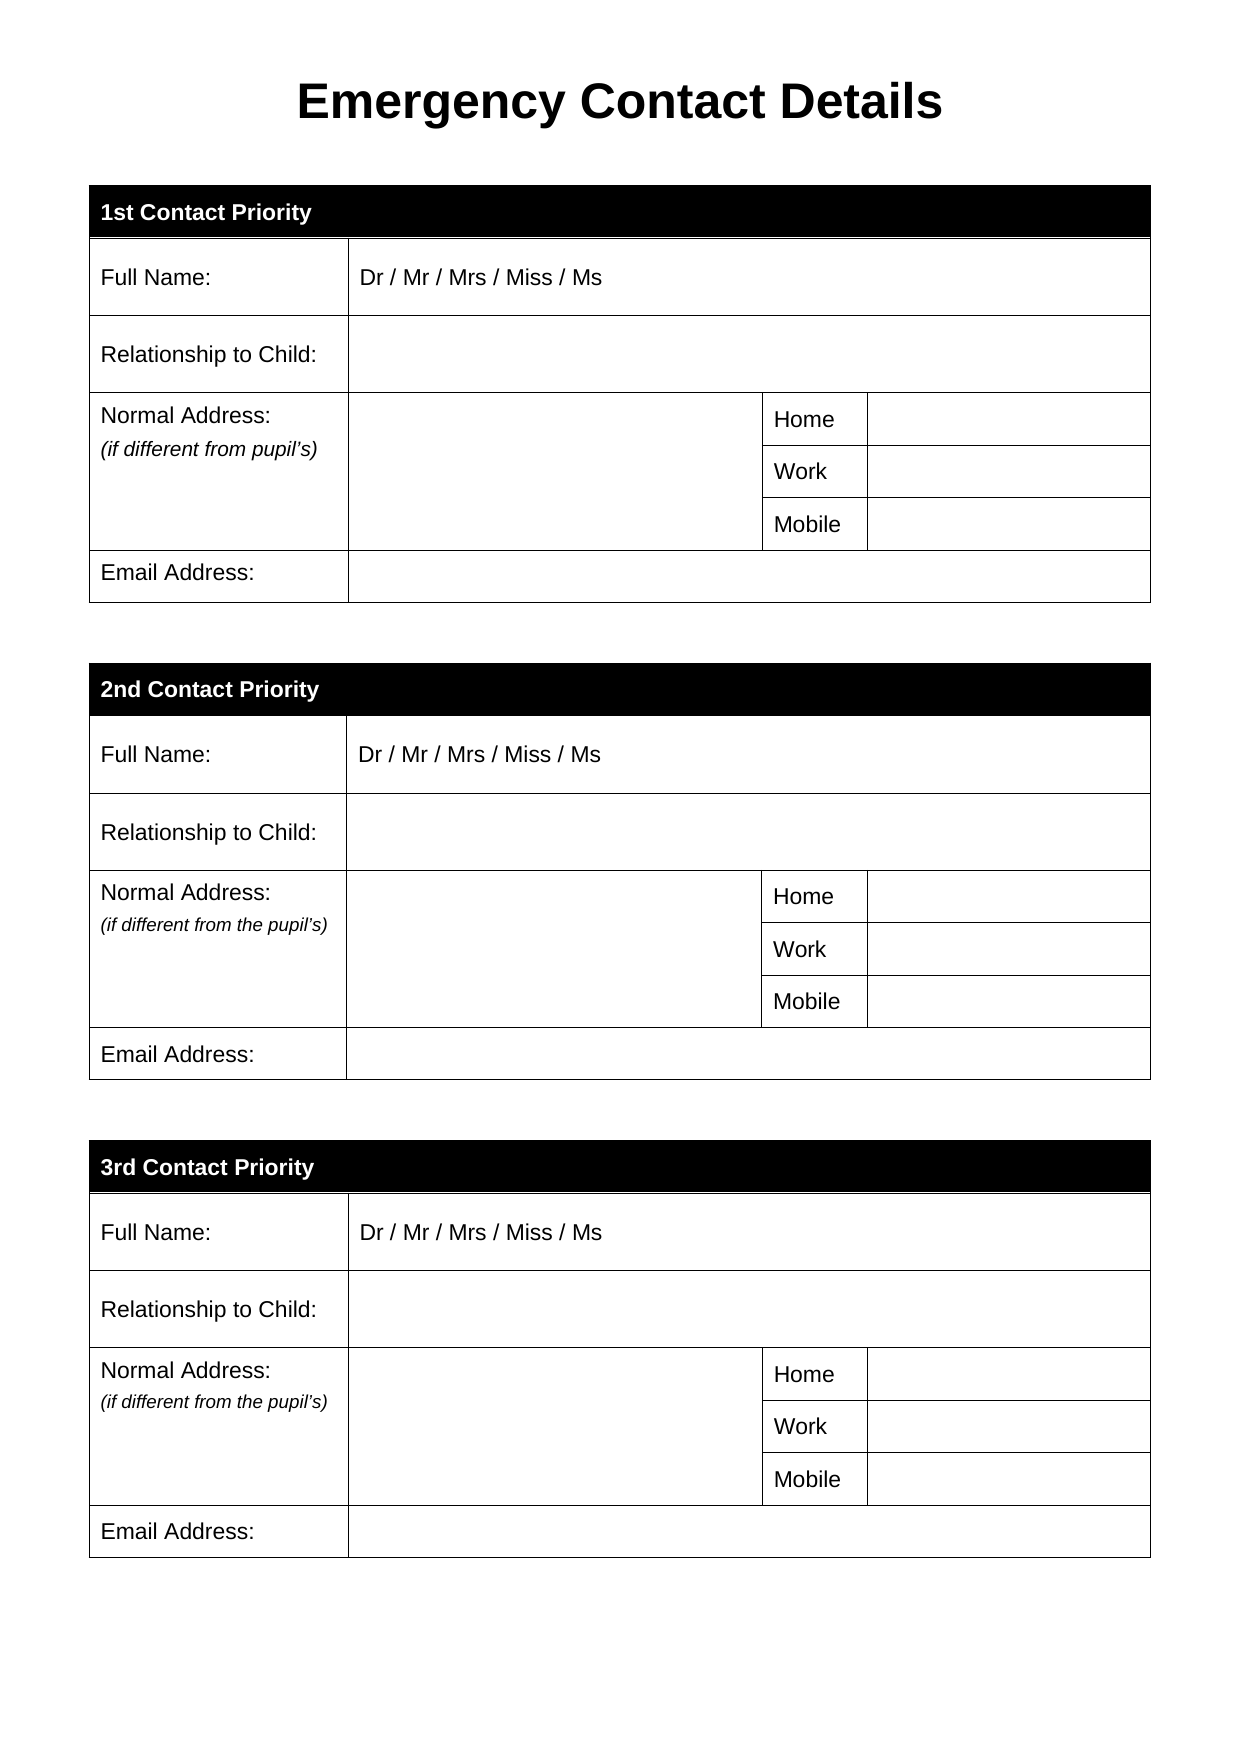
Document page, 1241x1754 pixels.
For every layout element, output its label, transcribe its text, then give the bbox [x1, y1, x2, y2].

table_header 1st Contact Priority [90, 186, 1150, 237]
table_cell Email Address: [90, 1506, 348, 1557]
table_cell Email Address: [90, 1028, 346, 1079]
table_cell Dr / Mr / Mrs / Miss / Ms [349, 1194, 1150, 1270]
table_cell Home [763, 393, 867, 445]
table_cell Mobile [763, 1453, 867, 1504]
table_header 3rd Contact Priority [90, 1141, 1150, 1192]
table_cell Normal Address: (if different from pupil’s) [90, 393, 348, 549]
table_cell [349, 1271, 1150, 1347]
text Emergency Contact Details [89, 71, 1152, 129]
table_cell [347, 794, 1150, 870]
table_cell [349, 316, 1150, 392]
table_cell [868, 1401, 1150, 1452]
table_cell Dr / Mr / Mrs / Miss / Ms [347, 716, 1150, 792]
table_cell Normal Address: (if different from the pupil’s) [90, 871, 346, 1027]
table_cell [349, 1506, 1150, 1557]
table_cell [349, 1348, 762, 1504]
table_cell Work [763, 1401, 867, 1452]
table_cell [868, 498, 1150, 549]
table_cell [868, 1348, 1150, 1400]
table_cell Work [763, 446, 867, 497]
table_cell [347, 1028, 1150, 1079]
table_cell Relationship to Child: [90, 794, 346, 870]
table_cell Dr / Mr / Mrs / Miss / Ms [349, 239, 1150, 315]
table_cell Home [762, 871, 867, 922]
table_cell [347, 871, 761, 1027]
table_cell [868, 1453, 1150, 1504]
table_cell Mobile [763, 498, 867, 549]
table_cell Full Name: [90, 1194, 348, 1270]
table_cell Work [762, 923, 867, 974]
table_cell Relationship to Child: [90, 316, 348, 392]
table_cell [868, 446, 1150, 497]
table_cell Normal Address: (if different from the pupil’s) [90, 1348, 348, 1504]
table_cell [349, 393, 762, 549]
table_cell [868, 923, 1150, 974]
table_cell [868, 871, 1150, 922]
table_cell Email Address: [90, 551, 348, 602]
table_header 2nd Contact Priority [90, 664, 1150, 715]
table_cell Home [763, 1348, 867, 1400]
table_cell Full Name: [90, 716, 346, 792]
table_cell [868, 976, 1150, 1027]
table_cell Mobile [762, 976, 867, 1027]
table_cell [349, 551, 1150, 602]
table_cell Relationship to Child: [90, 1271, 348, 1347]
table_cell [868, 393, 1150, 445]
table_cell Full Name: [90, 239, 348, 315]
